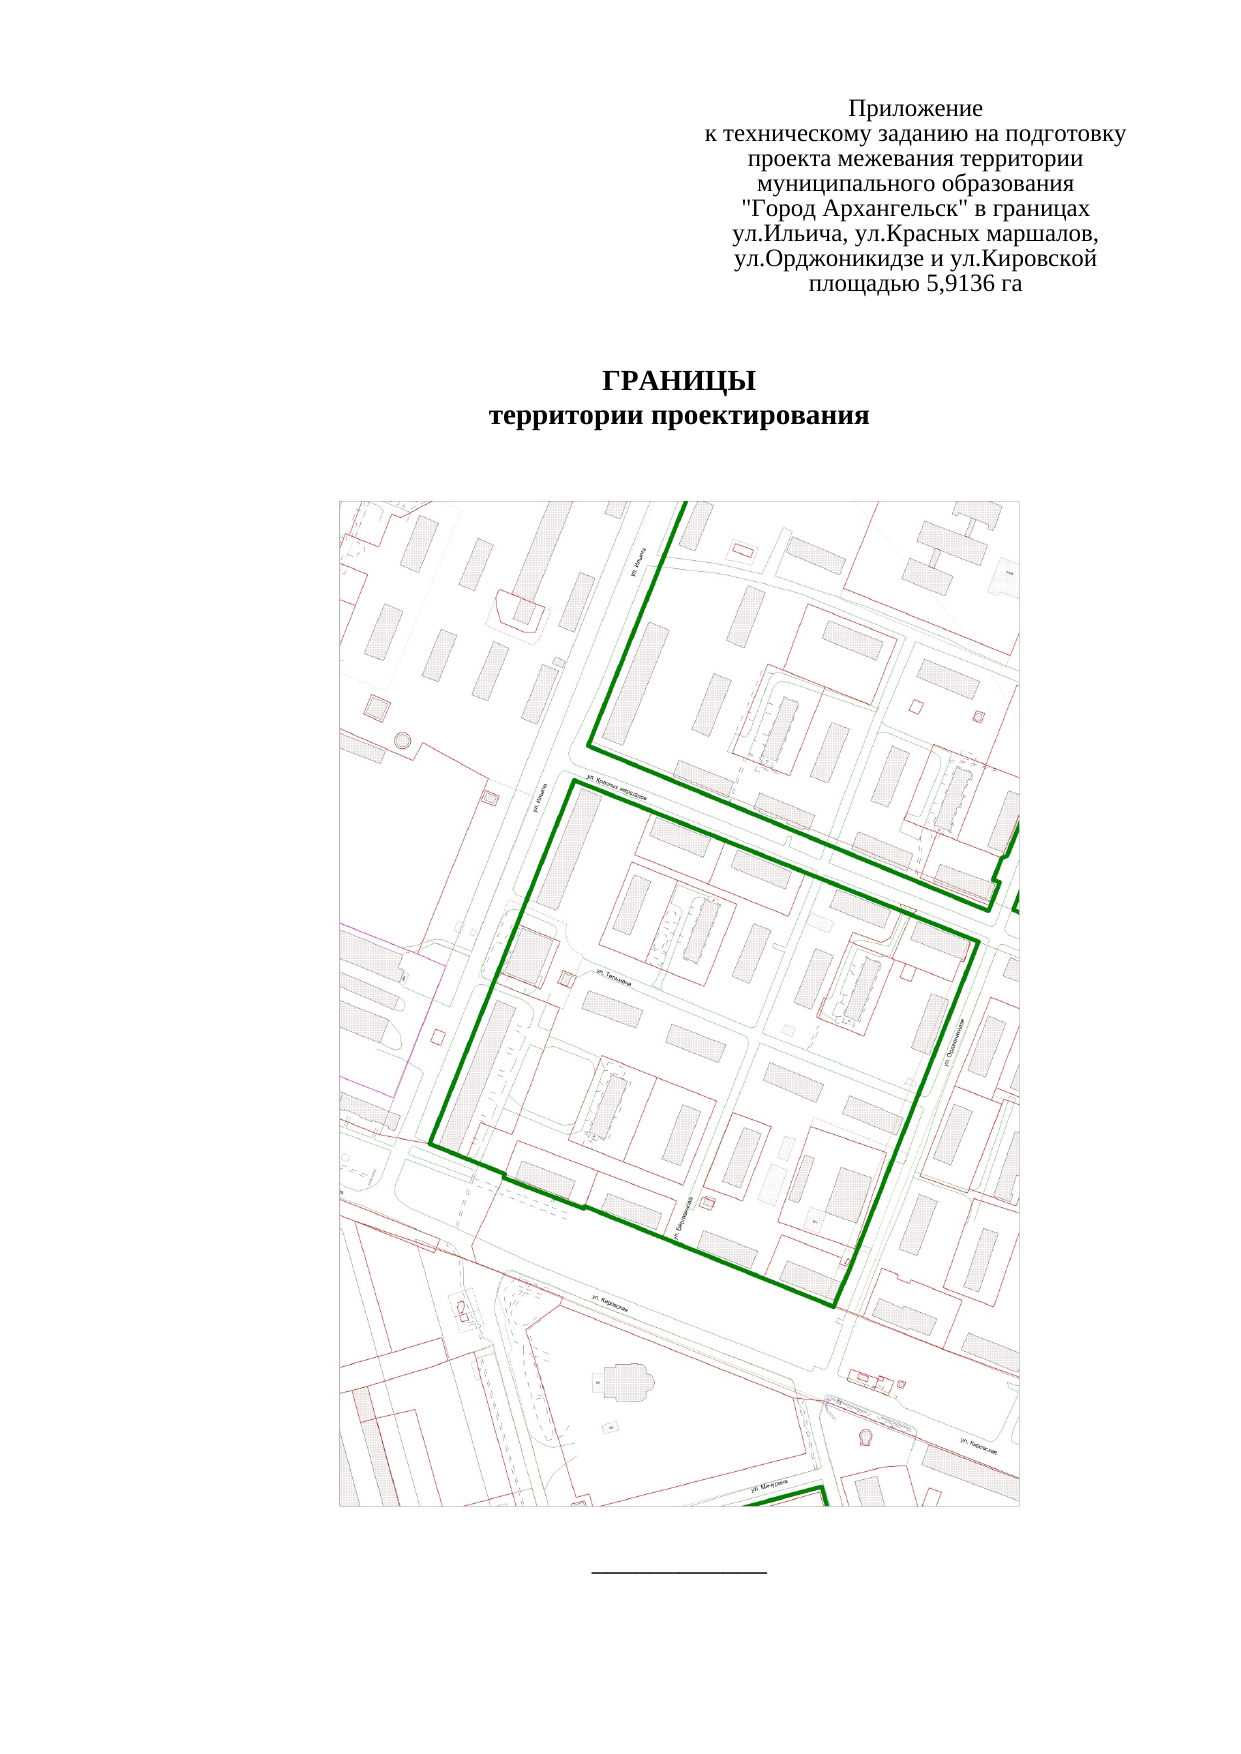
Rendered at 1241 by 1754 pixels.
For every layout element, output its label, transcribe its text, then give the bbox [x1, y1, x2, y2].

text территории проектирования [177, 397, 1181, 431]
table_header Приложение к техническому заданию на подготовку проекта межевания территории муниципального образования "Город Архангельск" в границах ул.Ильича, ул.Красных маршалов, ул.Орджоникидзе и ул.Кировской площадью 5,9136 га [650, 93, 1181, 296]
text ____________ [177, 1543, 1181, 1576]
text ГРАНИЦЫ [177, 363, 1181, 397]
picture [302, 464, 1056, 1543]
